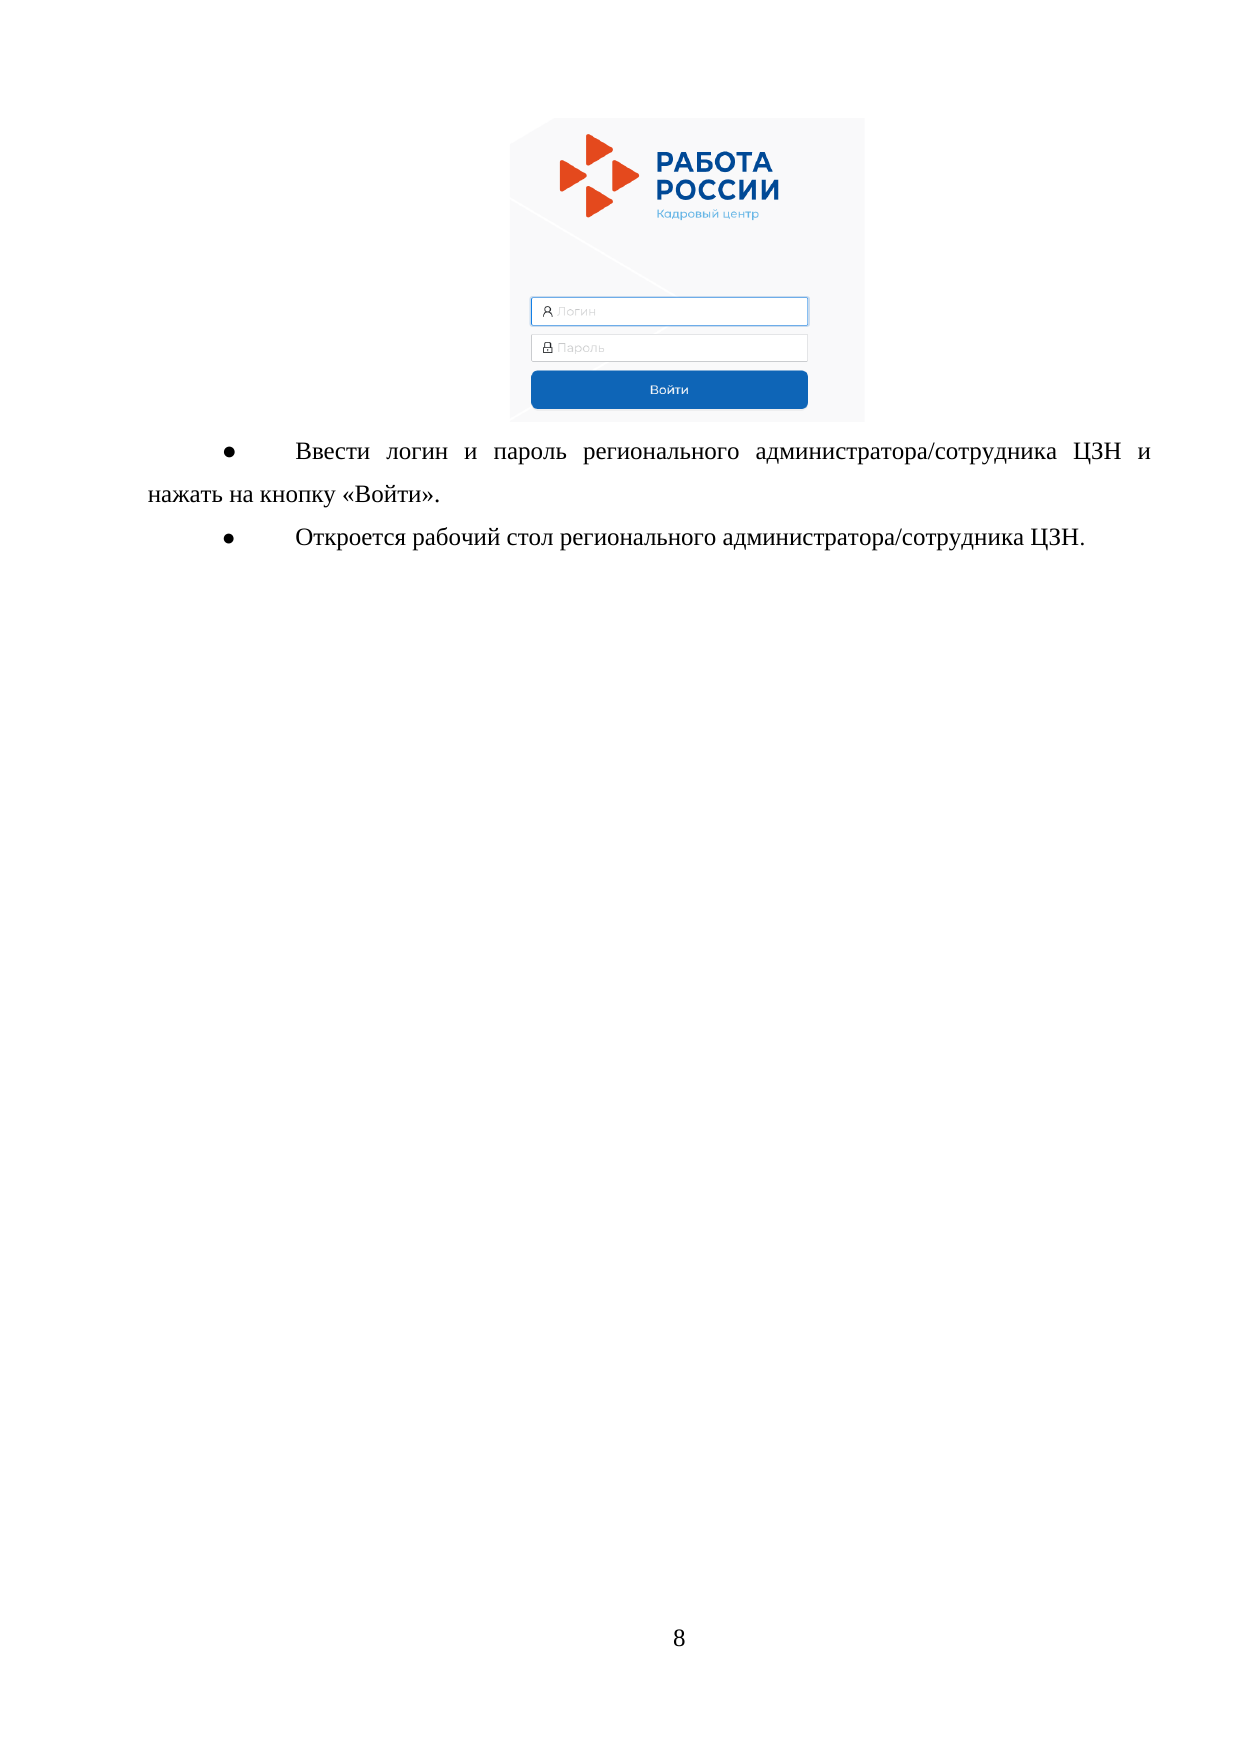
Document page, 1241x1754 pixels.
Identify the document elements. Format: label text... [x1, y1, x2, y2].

list Ввести логин и пароль регионального администратора/сотрудника ЦЗН и нажать на кнопку «Войти». [148, 436, 1152, 508]
list Откроется рабочий стол регионального администратора/сотрудника ЦЗН. [148, 522, 1152, 551]
picture [509, 118, 865, 422]
